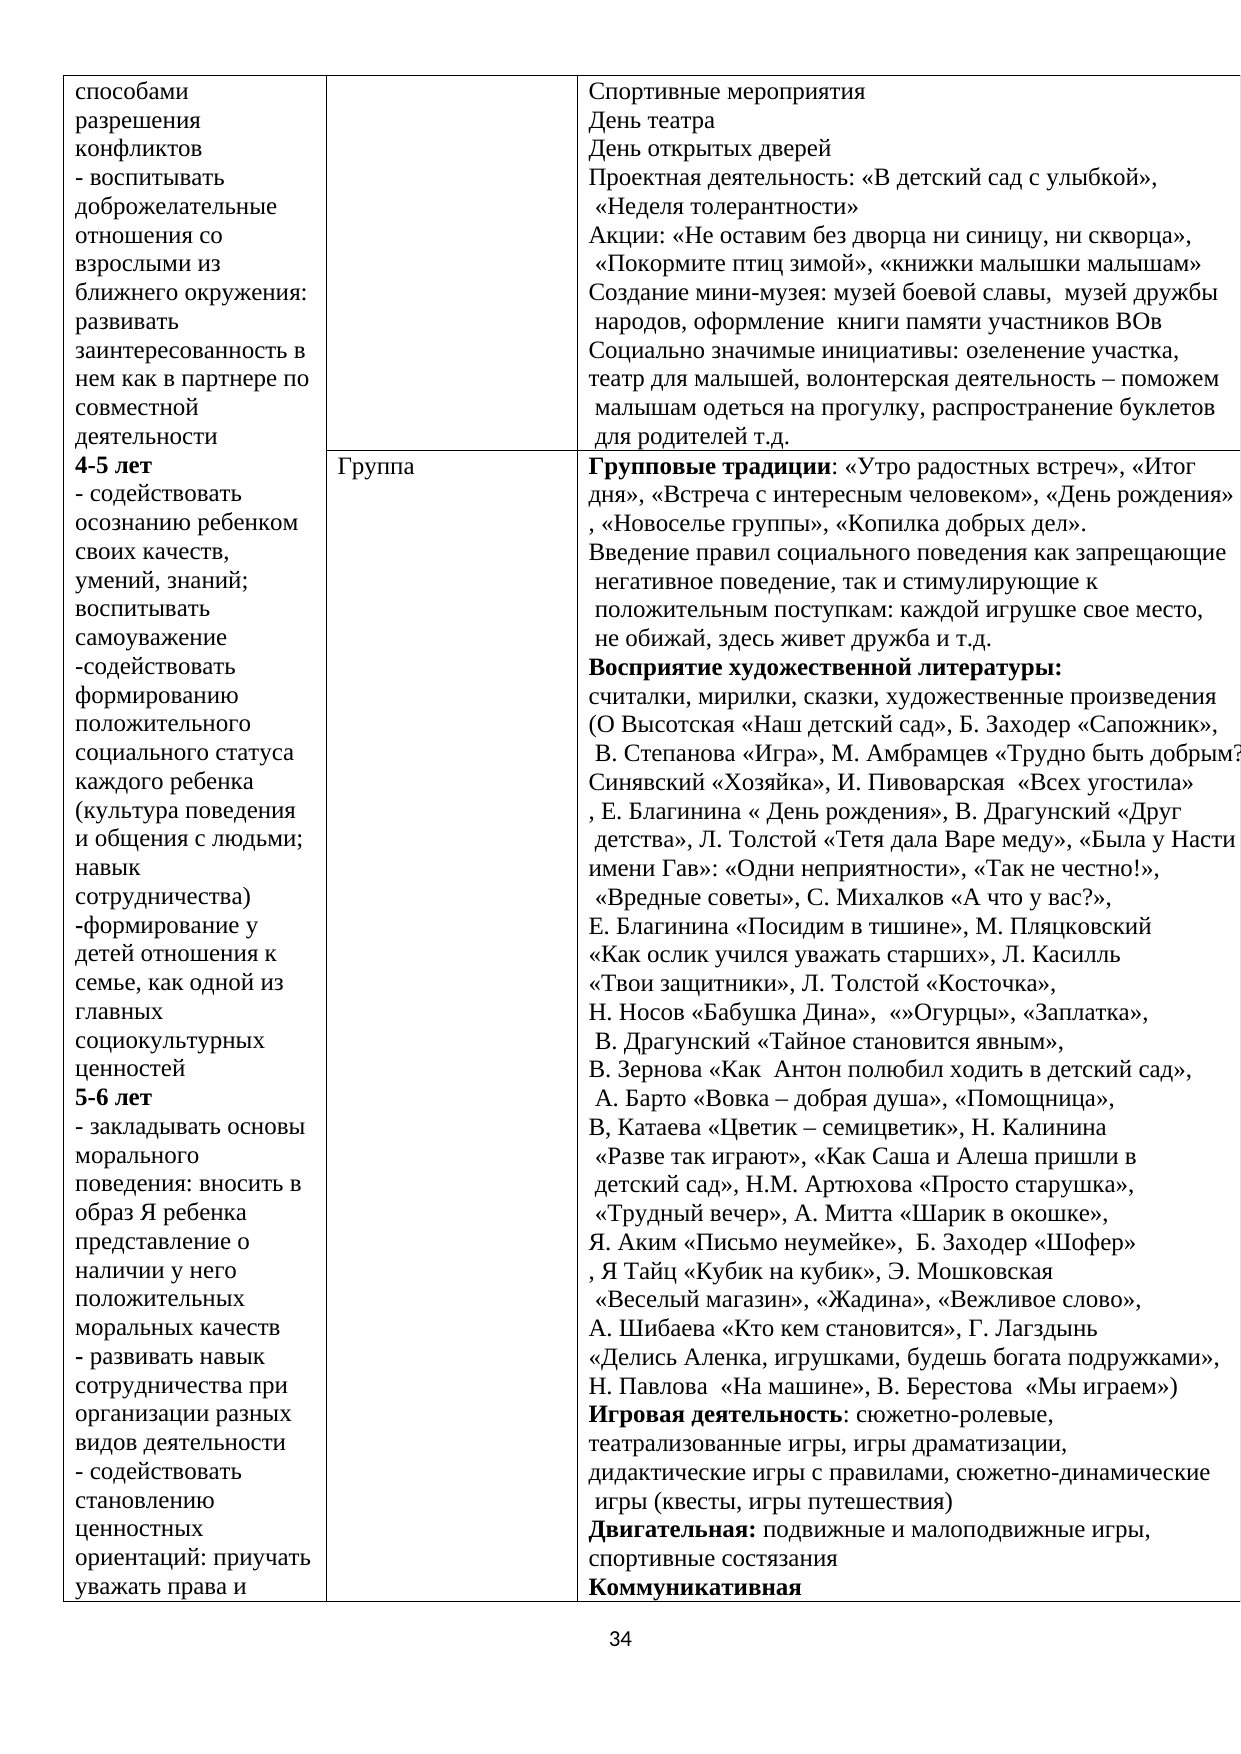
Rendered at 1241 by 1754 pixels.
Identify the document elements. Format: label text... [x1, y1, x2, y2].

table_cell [578, 76, 1240, 450]
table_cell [327, 76, 577, 450]
table_cell Группа [327, 451, 577, 1601]
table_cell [578, 451, 1240, 1601]
